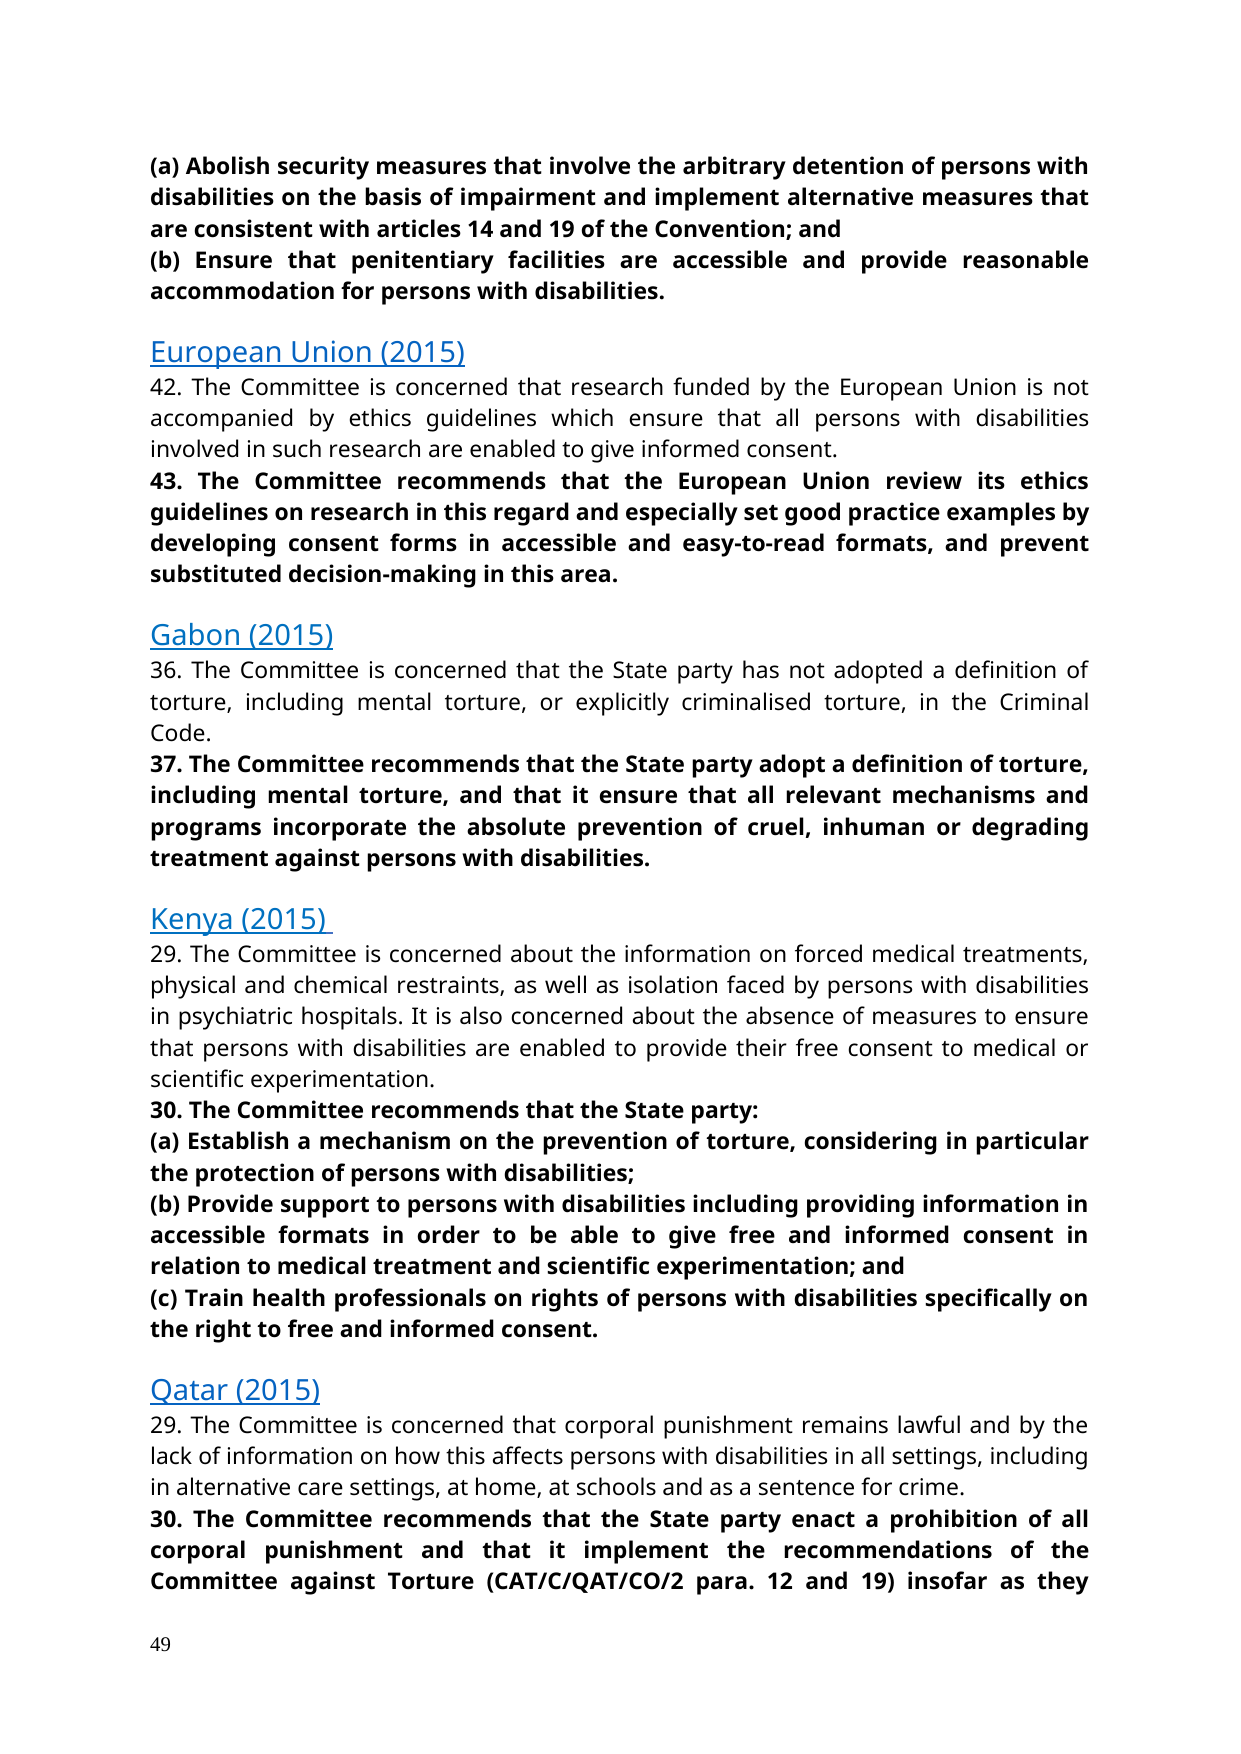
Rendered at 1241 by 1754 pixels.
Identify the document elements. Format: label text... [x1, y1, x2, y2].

subtitle Kenya (2015) [150, 898, 1090, 938]
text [150, 1502, 1090, 1596]
subtitle Gabon (2015) [150, 615, 1090, 654]
text (c) Train health professionals on rights of persons with disabilities specifically on the right to free and informed consent. [150, 1282, 1090, 1344]
subtitle European Union (2015) [150, 331, 1090, 371]
text 37. The Committee recommends that the State party adopt a definition of torture, including mental torture, and that it ensure that all relevant mechanisms and programs incorporate the absolute prevention of cruel, inhuman or degrading treatment against persons with disabilities. [150, 748, 1090, 873]
text 29. The Committee is concerned about the information on forced medical treatments, physical and chemical restraints, as well as isolation faced by persons with disabilities in psychiatric hospitals. It is also concerned about the absence of measures to ensure that persons with disabilities are enabled to provide their free consent to medical or scientific experimentation. [150, 938, 1090, 1094]
subtitle Qatar (2015) [150, 1369, 1090, 1409]
text 29. The Committee is concerned that corporal punishment remains lawful and by the lack of information on how this affects persons with disabilities in all settings, including in alternative care settings, at home, at schools and as a sentence for crime. [150, 1409, 1090, 1502]
text 30. The Committee recommends that the State party: [150, 1094, 1090, 1125]
text 43. The Committee recommends that the European Union review its ethics guidelines on research in this regard and especially set good practice examples by developing consent forms in accessible and easy-to-read formats, and prevent substituted decision-making in this area. [150, 465, 1090, 590]
text (b) Ensure that penitentiary facilities are accessible and provide reasonable accommodation for persons with disabilities. [150, 244, 1090, 306]
text (a) Establish a mechanism on the prevention of torture, considering in particular the protection of persons with disabilities; [150, 1125, 1090, 1188]
text (b) Provide support to persons with disabilities including providing information in accessible formats in order to be able to give free and informed consent in relation to medical treatment and scientific experimentation; and [150, 1188, 1090, 1282]
text (a) Abolish security measures that involve the arbitrary detention of persons with disabilities on the basis of impairment and implement alternative measures that are consistent with articles 14 and 19 of the Convention; and [150, 150, 1090, 244]
text 42. The Committee is concerned that research funded by the European Union is not accompanied by ethics guidelines which ensure that all persons with disabilities involved in such research are enabled to give informed consent. [150, 371, 1090, 465]
text 36. The Committee is concerned that the State party has not adopted a definition of torture, including mental torture, or explicitly criminalised torture, in the Criminal Code. [150, 654, 1090, 748]
